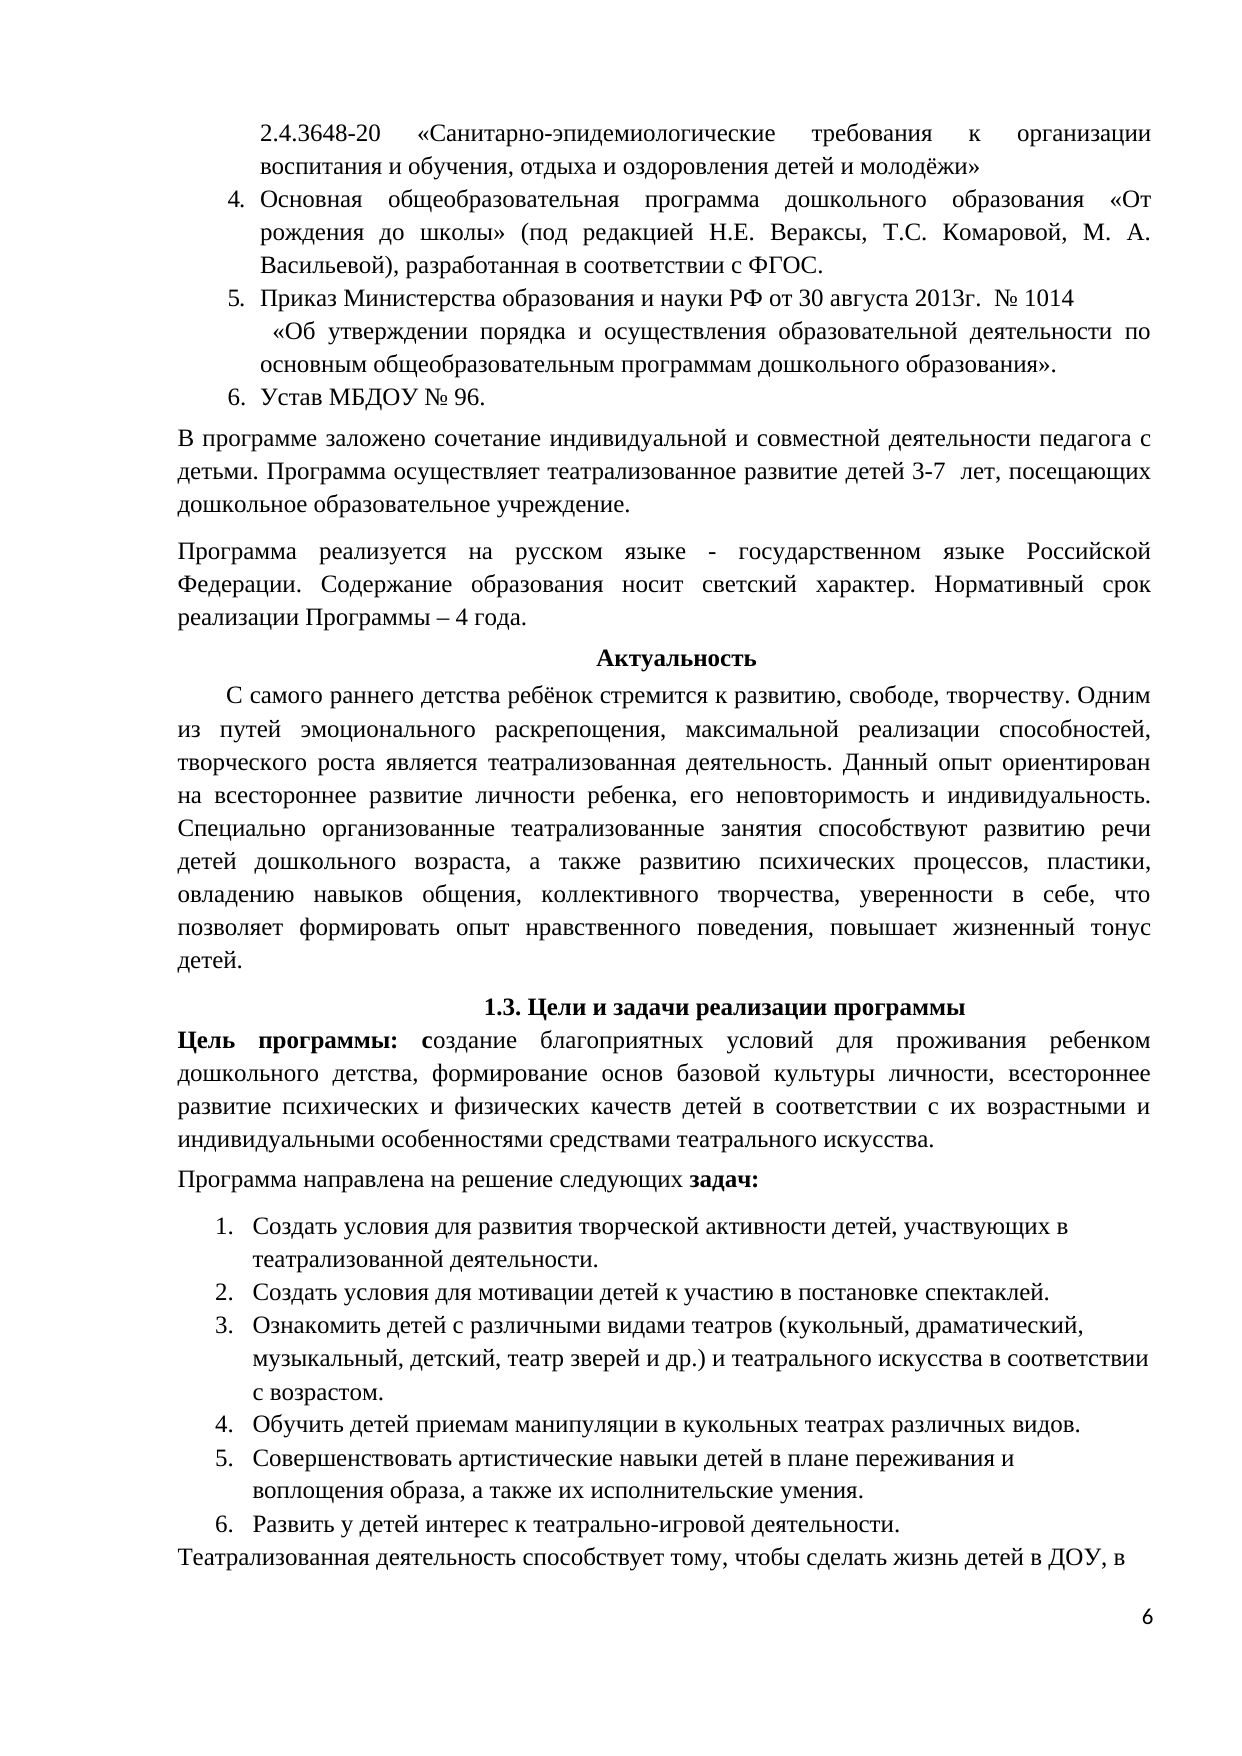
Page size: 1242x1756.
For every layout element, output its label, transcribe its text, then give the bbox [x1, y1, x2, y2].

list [227, 118, 1152, 180]
list Приказ Министерства образования и науки РФ от 30 августа 2013г. № 1014 [227, 283, 1152, 312]
list Развить у детей интерес к театрально-игровой деятельности. [215, 1509, 1152, 1537]
text Программа реализуется на русском языке - государственном языке Российской Федерации. Содержание образования носит светский характер. Нормативный срок реализации Программы – 4 года. [177, 536, 1152, 631]
list Устав МБДОУ № 96. [227, 382, 1152, 411]
text Программа направлена на решение следующих задач: [177, 1164, 1152, 1193]
text 1.3. Цели и задачи реализации программы [260, 992, 1152, 1021]
text В программе заложено сочетание индивидуальной и совместной деятельности педагога с детьми. Программа осуществляет театрализованное развитие детей 3-7 лет, посещающих дошкольное образовательное учреждение. [177, 423, 1152, 518]
list Совершенствовать артистические навыки детей в плане переживания и воплощения образа, а также их исполнительские умения. [215, 1443, 1152, 1504]
list Создать условия для мотивации детей к участию в постановке спектаклей. [215, 1277, 1152, 1306]
list Основная общеобразовательная программа дошкольного образования «От рождения до школы» (под редакцией Н.Е. Вераксы, Т.С. Комаровой, М. А. Васильевой), разработанная в соответствии с ФГОС. [227, 184, 1152, 279]
list «Об утверждении порядка и осуществления образовательной деятельности по основным общеобразовательным программам дошкольного образования». [260, 316, 1152, 378]
list Ознакомить детей с различными видами театров (кукольный, драматический, музыкальный, детский, театр зверей и др.) и театрального искусства в соответствии с возрастом. [215, 1311, 1152, 1405]
list Обучить детей приемам манипуляции в кукольных театрах различных видов. [215, 1409, 1152, 1438]
text Актуальность [234, 643, 1152, 672]
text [177, 1542, 1152, 1570]
text Цель программы: создание благоприятных условий для проживания ребенком дошкольного детства, формирование основ базовой культуры личности, всестороннее развитие психических и физических качеств детей в соответствии с их возрастными и индивидуальными особенностями средствами театрального искусства. [177, 1025, 1152, 1153]
text С самого раннего детства ребёнок стремится к развитию, свободе, творчеству. Одним из путей эмоционального раскрепощения, максимальной реализации способностей, творческого роста является театрализованная деятельность. Данный опыт ориентирован на всестороннее развитие личности ребенка, его неповторимость и индивидуальность. Специально организованные театрализованные занятия способствуют развитию речи детей дошкольного возраста, а также развитию психических процессов, пластики, овладению навыков общения, коллективного творчества, уверенности в себе, что позволяет формировать опыт нравственного поведения, повышает жизненный тонус детей. [177, 681, 1152, 973]
list Создать условия для развития творческой активности детей, участвующих в театрализованной деятельности. [215, 1211, 1152, 1273]
